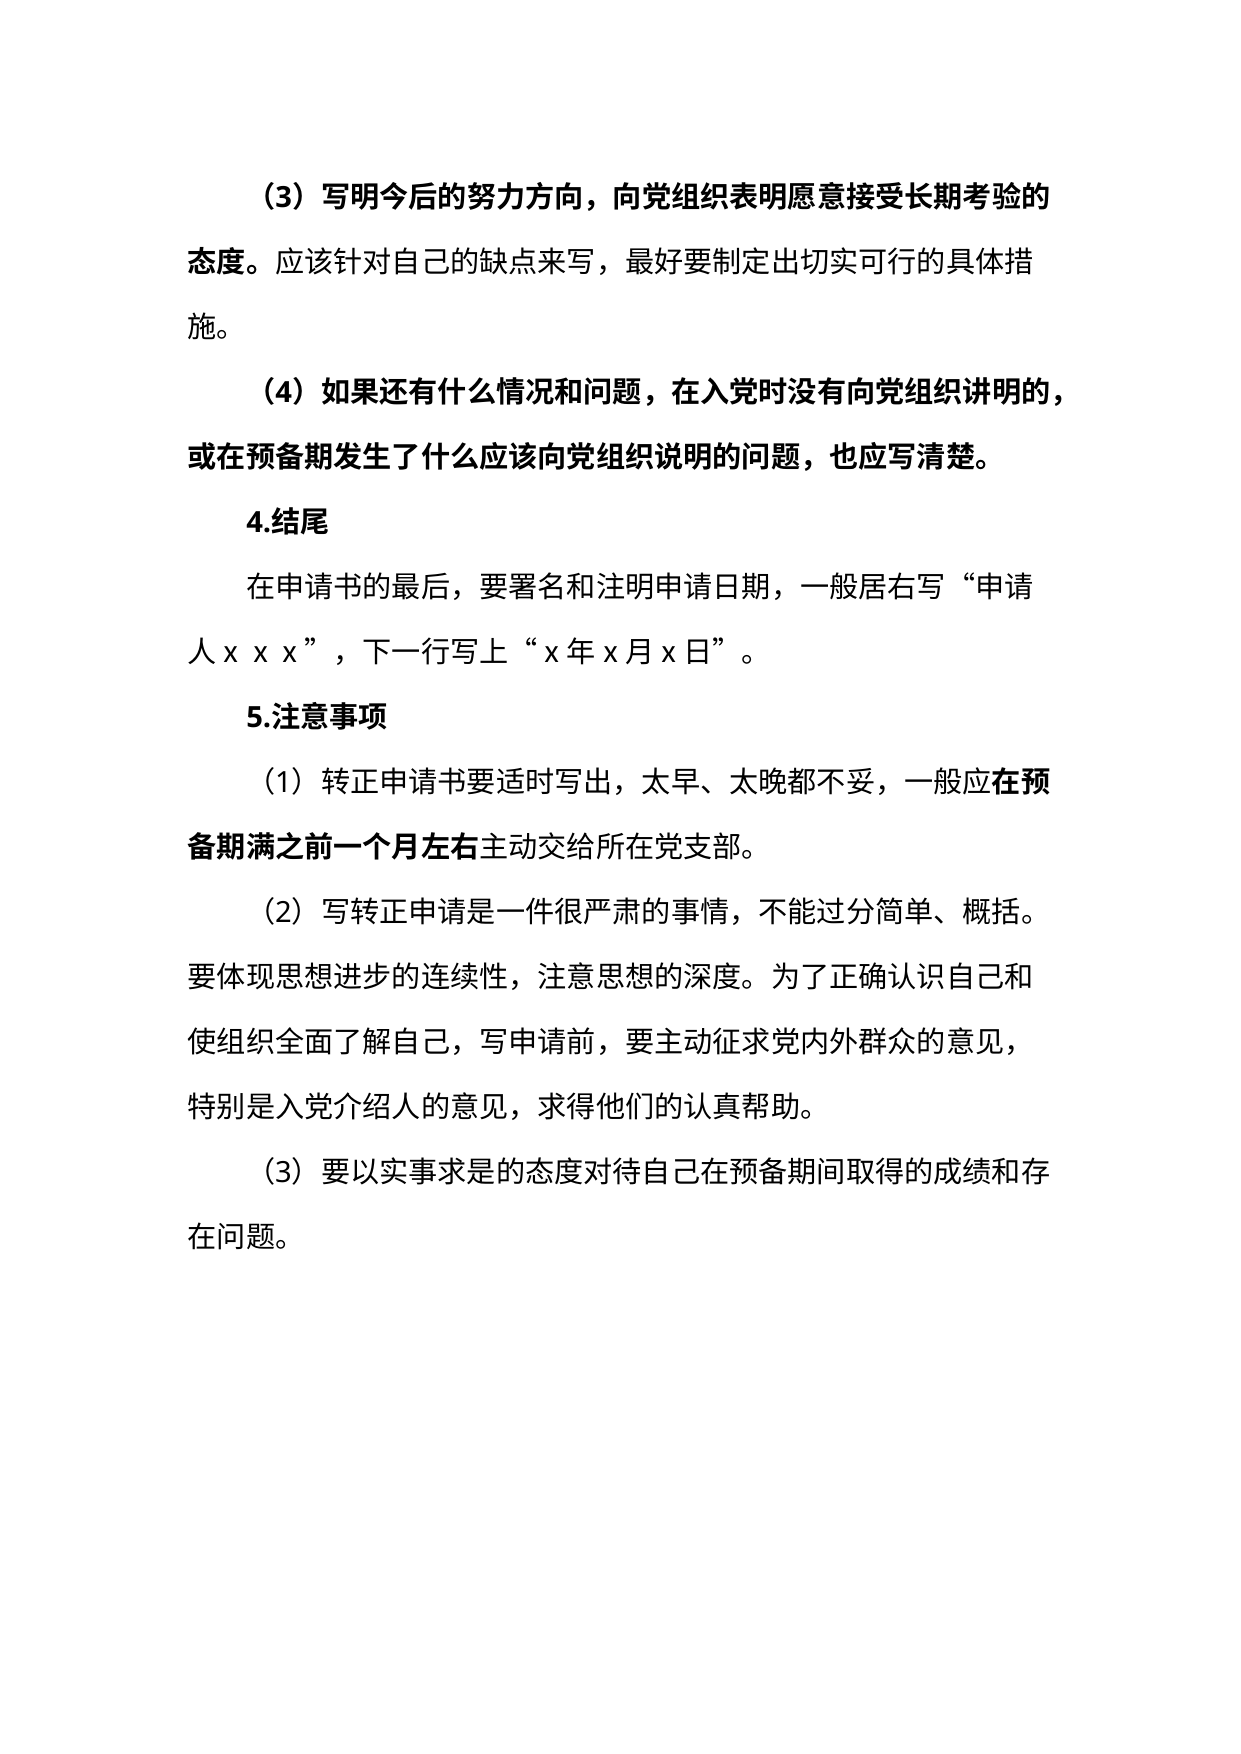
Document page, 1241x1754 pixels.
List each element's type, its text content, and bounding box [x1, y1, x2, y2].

text （1）转正申请书要适时写出，太早、太晚都不妥，一般应在预备期满之前一个月左右主动交给所在党支部。 [187, 747, 1053, 877]
text （2）写转正申请是一件很严肃的事情，不能过分简单、概括。要体现思想进步的连续性，注意思想的深度。为了正确认识自己和使组织全面了解自己，写申请前，要主动征求党内外群众的意见，特别是入党介绍人的意见，求得他们的认真帮助。 [187, 877, 1053, 1137]
text 5.注意事项 [187, 682, 1053, 747]
text 在申请书的最后，要署名和注明申请日期，一般居右写“申请人ⅹⅹⅹ”，下一行写上“ⅹ年ⅹ月ⅹ日”。 [187, 552, 1053, 682]
text （3）要以实事求是的态度对待自己在预备期间取得的成绩和存在问题。 [187, 1137, 1053, 1267]
text 4.结尾 [187, 487, 1053, 552]
text （3）写明今后的努力方向，向党组织表明愿意接受长期考验的态度。应该针对自己的缺点来写，最好要制定出切实可行的具体措施。 [187, 162, 1053, 357]
text （4）如果还有什么情况和问题，在入党时没有向党组织讲明的，或在预备期发生了什么应该向党组织说明的问题，也应写清楚。 [187, 357, 1053, 487]
